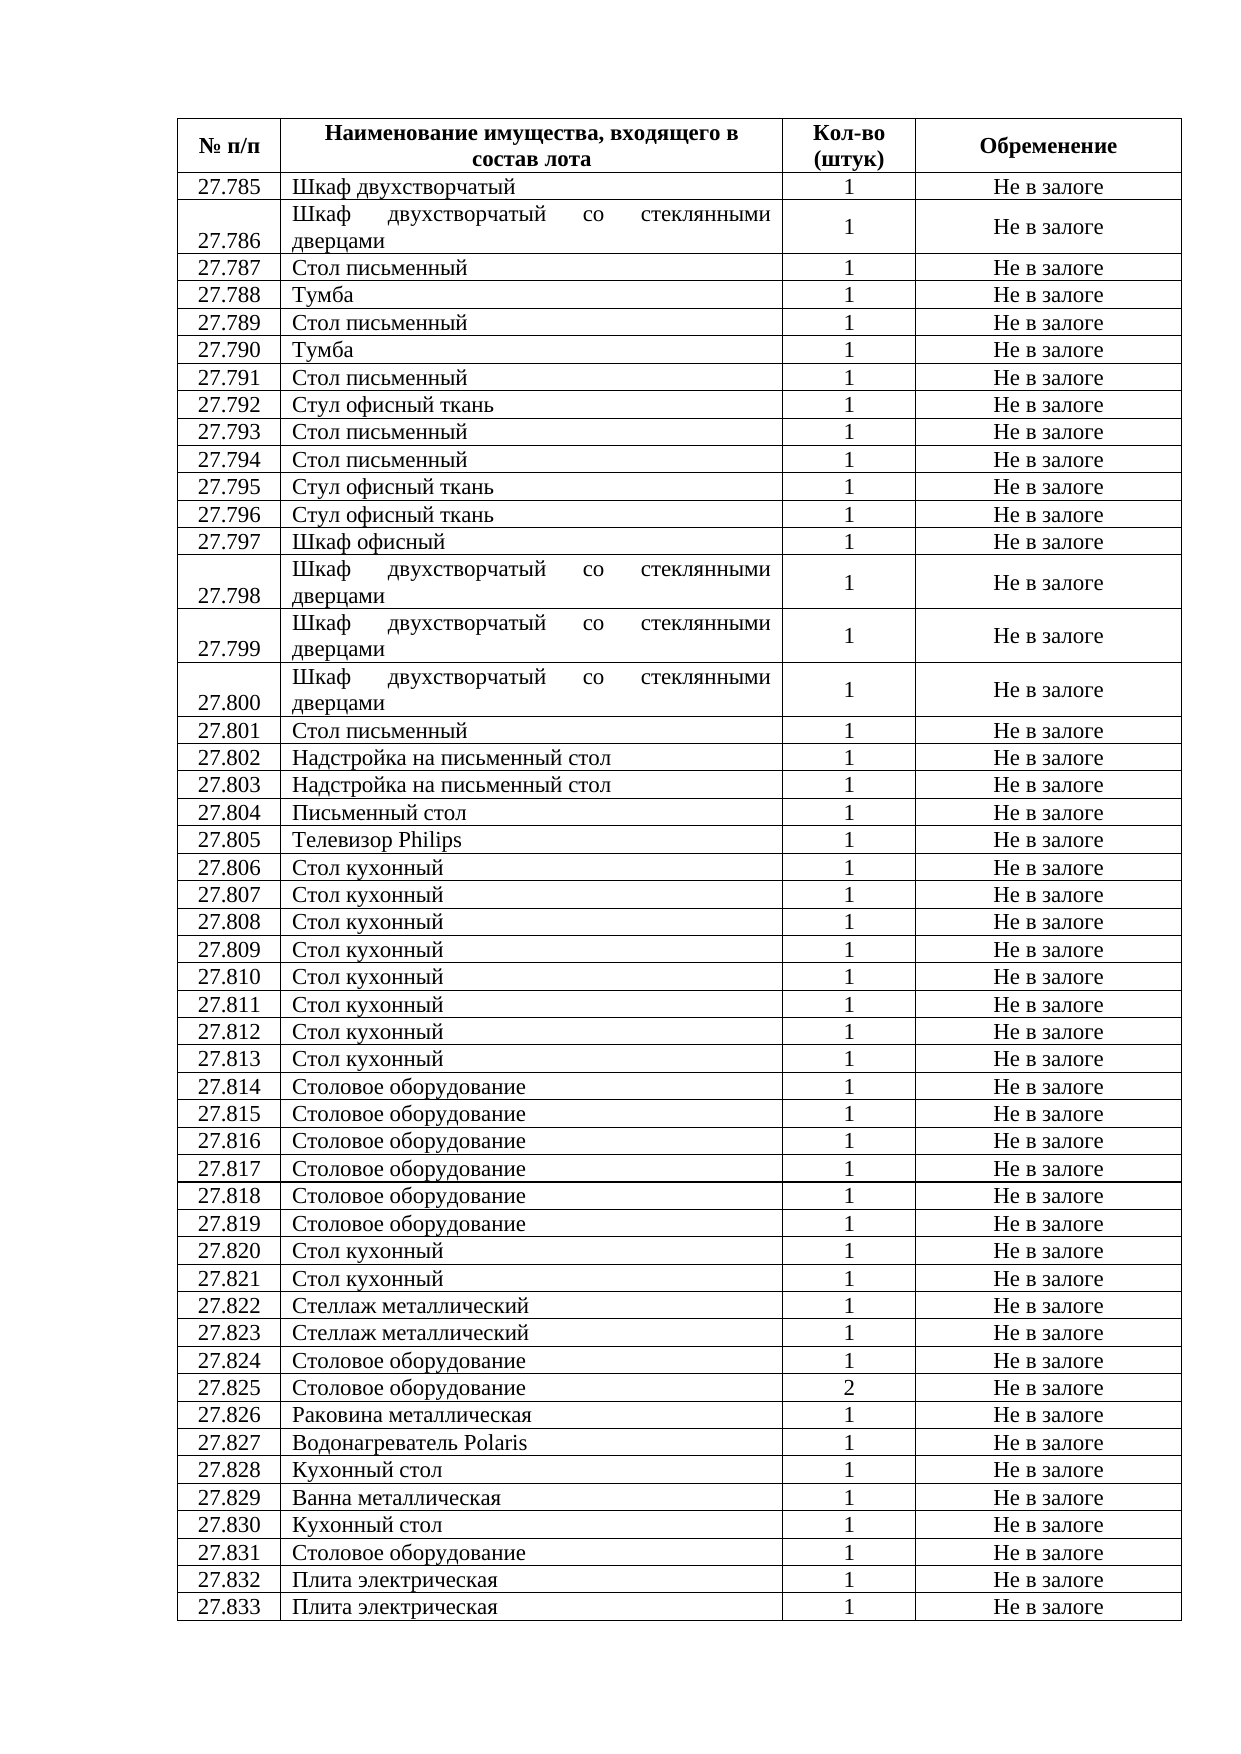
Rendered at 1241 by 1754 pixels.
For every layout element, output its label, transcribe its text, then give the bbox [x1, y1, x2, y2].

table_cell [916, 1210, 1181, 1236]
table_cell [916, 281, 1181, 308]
table_header Обременение [916, 119, 1181, 172]
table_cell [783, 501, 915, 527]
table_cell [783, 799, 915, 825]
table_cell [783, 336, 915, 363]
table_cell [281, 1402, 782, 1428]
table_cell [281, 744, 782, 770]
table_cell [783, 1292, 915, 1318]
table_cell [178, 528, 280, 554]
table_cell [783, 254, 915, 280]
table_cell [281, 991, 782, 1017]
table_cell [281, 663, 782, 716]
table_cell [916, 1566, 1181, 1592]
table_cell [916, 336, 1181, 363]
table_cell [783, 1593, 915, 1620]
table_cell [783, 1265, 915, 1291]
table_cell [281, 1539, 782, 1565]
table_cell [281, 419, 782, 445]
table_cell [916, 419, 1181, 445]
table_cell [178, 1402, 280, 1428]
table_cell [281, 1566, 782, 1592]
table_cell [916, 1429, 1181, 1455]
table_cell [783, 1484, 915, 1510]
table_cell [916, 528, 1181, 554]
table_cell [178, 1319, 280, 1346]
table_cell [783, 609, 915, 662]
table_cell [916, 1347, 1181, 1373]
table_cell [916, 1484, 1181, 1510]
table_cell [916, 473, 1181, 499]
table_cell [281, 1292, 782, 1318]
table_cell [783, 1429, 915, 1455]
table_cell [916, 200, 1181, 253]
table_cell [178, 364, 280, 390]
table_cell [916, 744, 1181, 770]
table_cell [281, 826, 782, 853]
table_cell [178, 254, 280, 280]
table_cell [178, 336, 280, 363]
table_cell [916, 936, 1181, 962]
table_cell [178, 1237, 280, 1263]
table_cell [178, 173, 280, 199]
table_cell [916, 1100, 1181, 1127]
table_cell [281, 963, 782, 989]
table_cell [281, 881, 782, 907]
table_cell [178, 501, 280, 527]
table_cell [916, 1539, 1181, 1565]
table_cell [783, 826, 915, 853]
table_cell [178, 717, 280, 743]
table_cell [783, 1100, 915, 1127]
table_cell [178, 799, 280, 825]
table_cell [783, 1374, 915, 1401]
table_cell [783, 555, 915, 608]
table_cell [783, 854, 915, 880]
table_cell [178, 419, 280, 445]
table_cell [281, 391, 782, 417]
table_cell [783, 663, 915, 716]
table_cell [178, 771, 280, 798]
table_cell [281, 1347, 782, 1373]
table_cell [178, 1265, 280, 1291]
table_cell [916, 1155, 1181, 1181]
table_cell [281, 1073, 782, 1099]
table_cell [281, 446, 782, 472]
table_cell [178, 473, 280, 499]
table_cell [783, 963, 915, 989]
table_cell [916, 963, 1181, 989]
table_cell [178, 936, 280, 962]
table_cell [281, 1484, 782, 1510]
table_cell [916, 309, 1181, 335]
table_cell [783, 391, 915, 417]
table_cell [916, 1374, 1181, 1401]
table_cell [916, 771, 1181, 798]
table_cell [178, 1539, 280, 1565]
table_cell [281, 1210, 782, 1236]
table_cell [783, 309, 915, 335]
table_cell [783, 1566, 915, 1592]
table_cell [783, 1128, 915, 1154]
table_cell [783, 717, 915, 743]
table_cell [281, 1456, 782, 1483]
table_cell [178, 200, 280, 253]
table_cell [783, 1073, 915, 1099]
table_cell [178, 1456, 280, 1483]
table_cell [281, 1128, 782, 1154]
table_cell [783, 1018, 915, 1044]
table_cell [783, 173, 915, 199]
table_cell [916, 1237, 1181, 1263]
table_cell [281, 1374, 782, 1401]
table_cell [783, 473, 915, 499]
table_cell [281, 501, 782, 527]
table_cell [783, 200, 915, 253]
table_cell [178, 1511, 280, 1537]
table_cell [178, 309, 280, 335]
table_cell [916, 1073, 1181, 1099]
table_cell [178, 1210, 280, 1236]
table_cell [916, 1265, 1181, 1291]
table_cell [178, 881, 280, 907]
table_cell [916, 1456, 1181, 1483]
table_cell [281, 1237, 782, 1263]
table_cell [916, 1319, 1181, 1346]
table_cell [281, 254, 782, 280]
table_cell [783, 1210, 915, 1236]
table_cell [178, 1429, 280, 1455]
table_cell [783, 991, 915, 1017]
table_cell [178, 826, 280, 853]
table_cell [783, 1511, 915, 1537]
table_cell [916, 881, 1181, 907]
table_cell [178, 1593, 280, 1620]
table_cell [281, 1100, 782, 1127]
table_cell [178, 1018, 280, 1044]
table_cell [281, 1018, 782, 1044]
table_header Кол-во (штук) [783, 119, 915, 172]
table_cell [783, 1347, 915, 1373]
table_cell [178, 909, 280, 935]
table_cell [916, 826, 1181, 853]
table_header № п/п [178, 119, 280, 172]
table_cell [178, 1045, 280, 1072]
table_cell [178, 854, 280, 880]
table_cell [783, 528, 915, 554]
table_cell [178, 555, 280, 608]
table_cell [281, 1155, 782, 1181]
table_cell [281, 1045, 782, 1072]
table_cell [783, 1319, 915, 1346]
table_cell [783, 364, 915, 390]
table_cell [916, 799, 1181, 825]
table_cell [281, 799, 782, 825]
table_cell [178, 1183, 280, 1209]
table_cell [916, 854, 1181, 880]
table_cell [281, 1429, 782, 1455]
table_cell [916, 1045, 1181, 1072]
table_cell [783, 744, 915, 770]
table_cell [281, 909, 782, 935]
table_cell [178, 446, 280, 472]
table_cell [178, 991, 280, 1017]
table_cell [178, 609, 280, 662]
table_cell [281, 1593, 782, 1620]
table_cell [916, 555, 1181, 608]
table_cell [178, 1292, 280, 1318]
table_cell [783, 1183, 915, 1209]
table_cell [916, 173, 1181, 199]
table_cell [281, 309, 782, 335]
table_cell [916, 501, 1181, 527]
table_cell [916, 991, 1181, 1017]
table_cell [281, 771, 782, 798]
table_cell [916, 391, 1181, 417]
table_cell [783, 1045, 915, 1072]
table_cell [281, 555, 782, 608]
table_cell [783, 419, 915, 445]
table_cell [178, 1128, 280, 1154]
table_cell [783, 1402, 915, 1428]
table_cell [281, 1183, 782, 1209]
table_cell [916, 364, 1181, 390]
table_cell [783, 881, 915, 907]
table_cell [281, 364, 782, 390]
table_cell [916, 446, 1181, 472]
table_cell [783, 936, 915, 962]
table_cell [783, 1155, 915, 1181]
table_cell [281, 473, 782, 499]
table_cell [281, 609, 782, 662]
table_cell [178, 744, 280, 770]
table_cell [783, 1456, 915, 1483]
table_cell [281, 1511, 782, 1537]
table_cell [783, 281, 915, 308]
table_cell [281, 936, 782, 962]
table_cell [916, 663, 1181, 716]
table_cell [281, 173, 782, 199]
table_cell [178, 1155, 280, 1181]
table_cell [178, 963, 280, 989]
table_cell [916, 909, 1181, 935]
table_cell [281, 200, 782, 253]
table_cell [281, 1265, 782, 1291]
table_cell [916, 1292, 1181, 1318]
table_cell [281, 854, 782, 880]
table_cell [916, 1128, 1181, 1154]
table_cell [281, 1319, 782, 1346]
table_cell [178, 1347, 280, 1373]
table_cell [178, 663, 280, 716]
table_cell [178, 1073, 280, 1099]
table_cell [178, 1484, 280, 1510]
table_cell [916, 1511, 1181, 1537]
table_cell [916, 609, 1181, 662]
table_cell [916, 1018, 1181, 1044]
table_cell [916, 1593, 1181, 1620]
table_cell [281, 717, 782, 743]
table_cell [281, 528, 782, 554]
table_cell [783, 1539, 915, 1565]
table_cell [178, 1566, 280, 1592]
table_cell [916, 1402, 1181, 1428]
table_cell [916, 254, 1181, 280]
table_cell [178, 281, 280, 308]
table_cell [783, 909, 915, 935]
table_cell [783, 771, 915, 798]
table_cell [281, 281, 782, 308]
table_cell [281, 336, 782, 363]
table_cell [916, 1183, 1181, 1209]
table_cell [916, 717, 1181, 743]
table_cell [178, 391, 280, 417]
table_header Наименование имущества, входящего в состав лота [281, 119, 782, 172]
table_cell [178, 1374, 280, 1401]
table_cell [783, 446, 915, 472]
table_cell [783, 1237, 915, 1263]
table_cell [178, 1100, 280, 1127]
